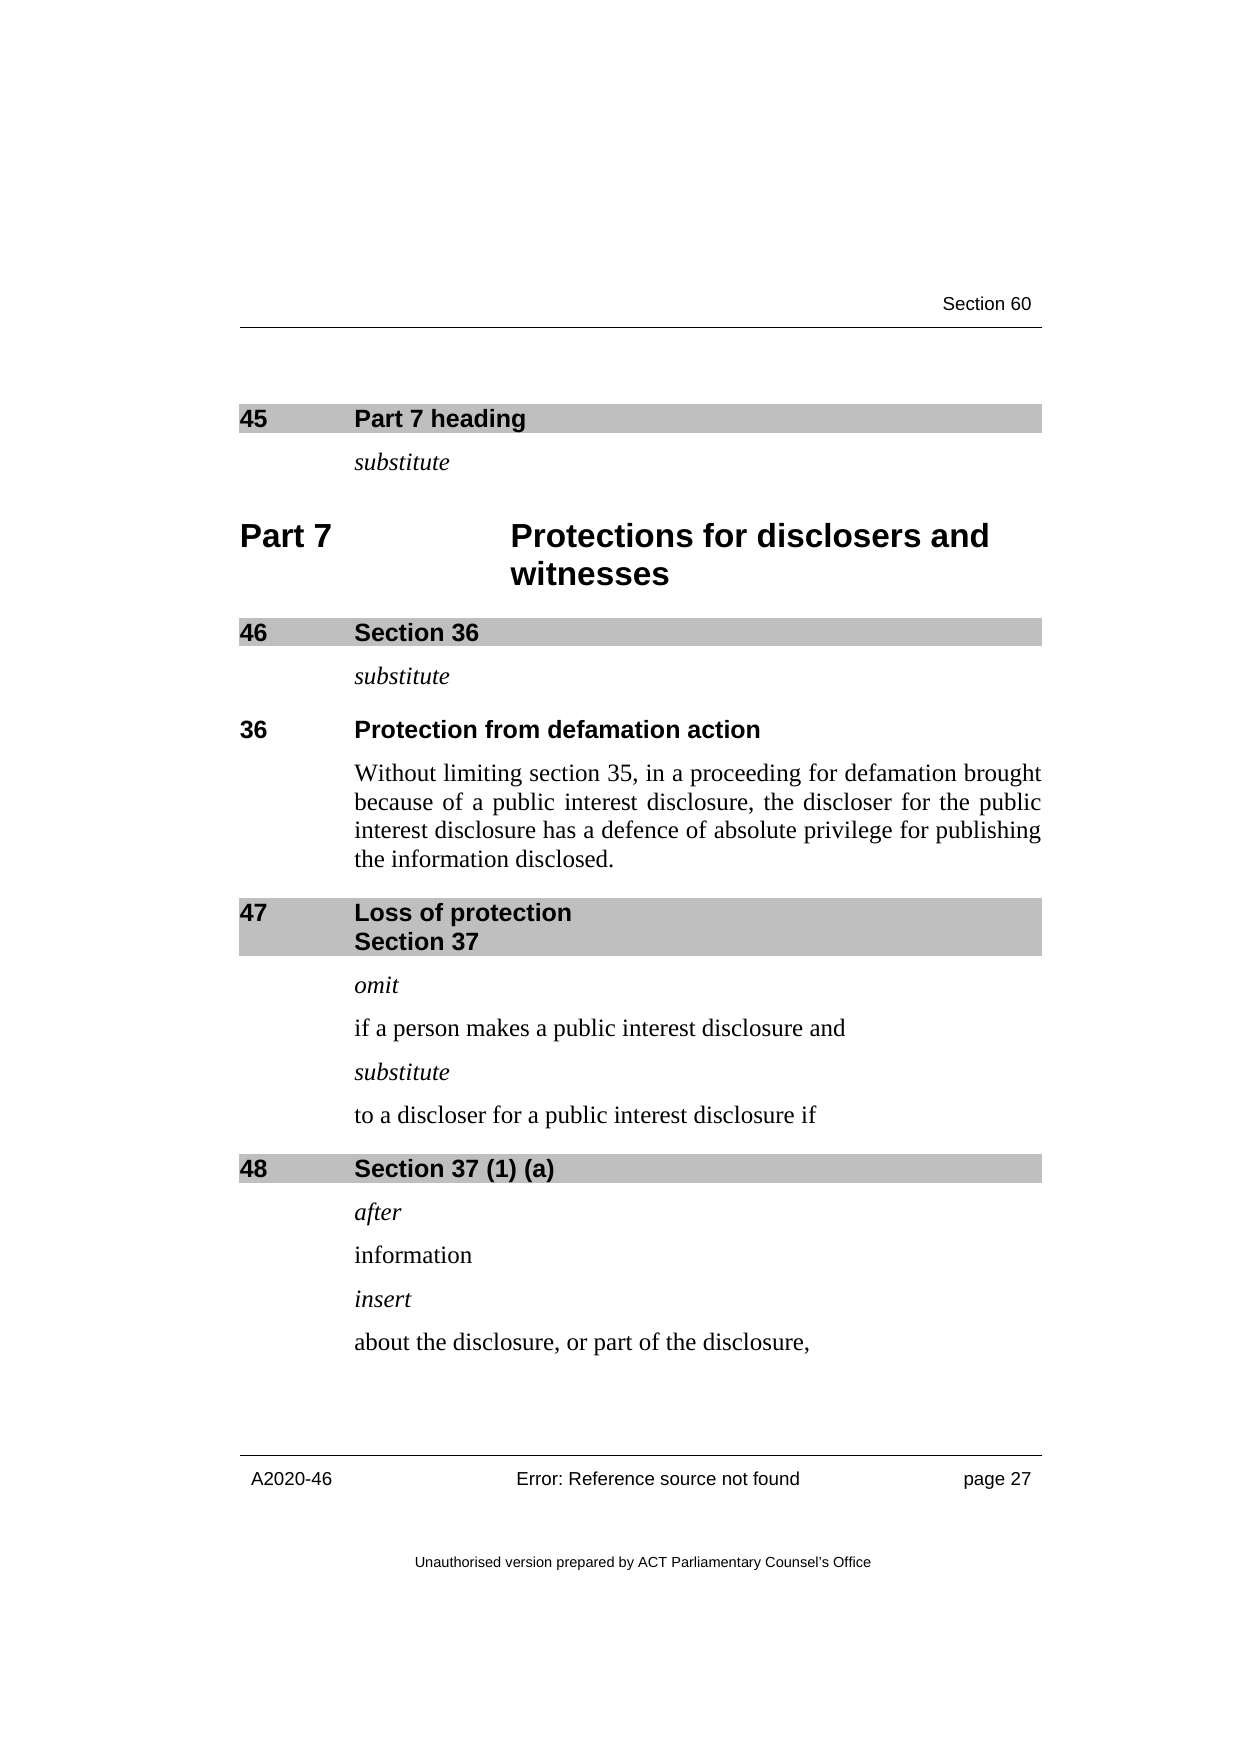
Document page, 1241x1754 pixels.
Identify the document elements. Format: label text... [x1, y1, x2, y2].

text to a discloser for a public interest disclosure if [354, 1100, 1042, 1129]
text omit [354, 970, 1042, 999]
text substitute [354, 1057, 1042, 1086]
text substitute [354, 661, 1042, 690]
text Without limiting section 35, in a proceeding for defamation brought because of a public interest disclosure, the discloser for the public interest disclosure has a defence of absolute privilege for publishing the information disclosed. [354, 758, 1042, 873]
text substitute [354, 447, 1042, 476]
text 45 Part 7 heading [239, 404, 1042, 433]
text about the disclosure, or part of the disclosure, [354, 1327, 1042, 1356]
text insert [354, 1284, 1042, 1313]
text information [354, 1241, 1042, 1269]
text if a person makes a public interest disclosure and [354, 1013, 1042, 1042]
text Part 7 Protections for disclosers and witnesses [239, 516, 1042, 593]
text after [354, 1197, 1042, 1226]
text 47 Loss of protection Section 37 [239, 898, 1042, 956]
text 36 Protection from defamation action [239, 715, 1042, 743]
text 48 Section 37 (1) (a) [239, 1154, 1042, 1183]
text 46 Section 36 [239, 618, 1042, 646]
